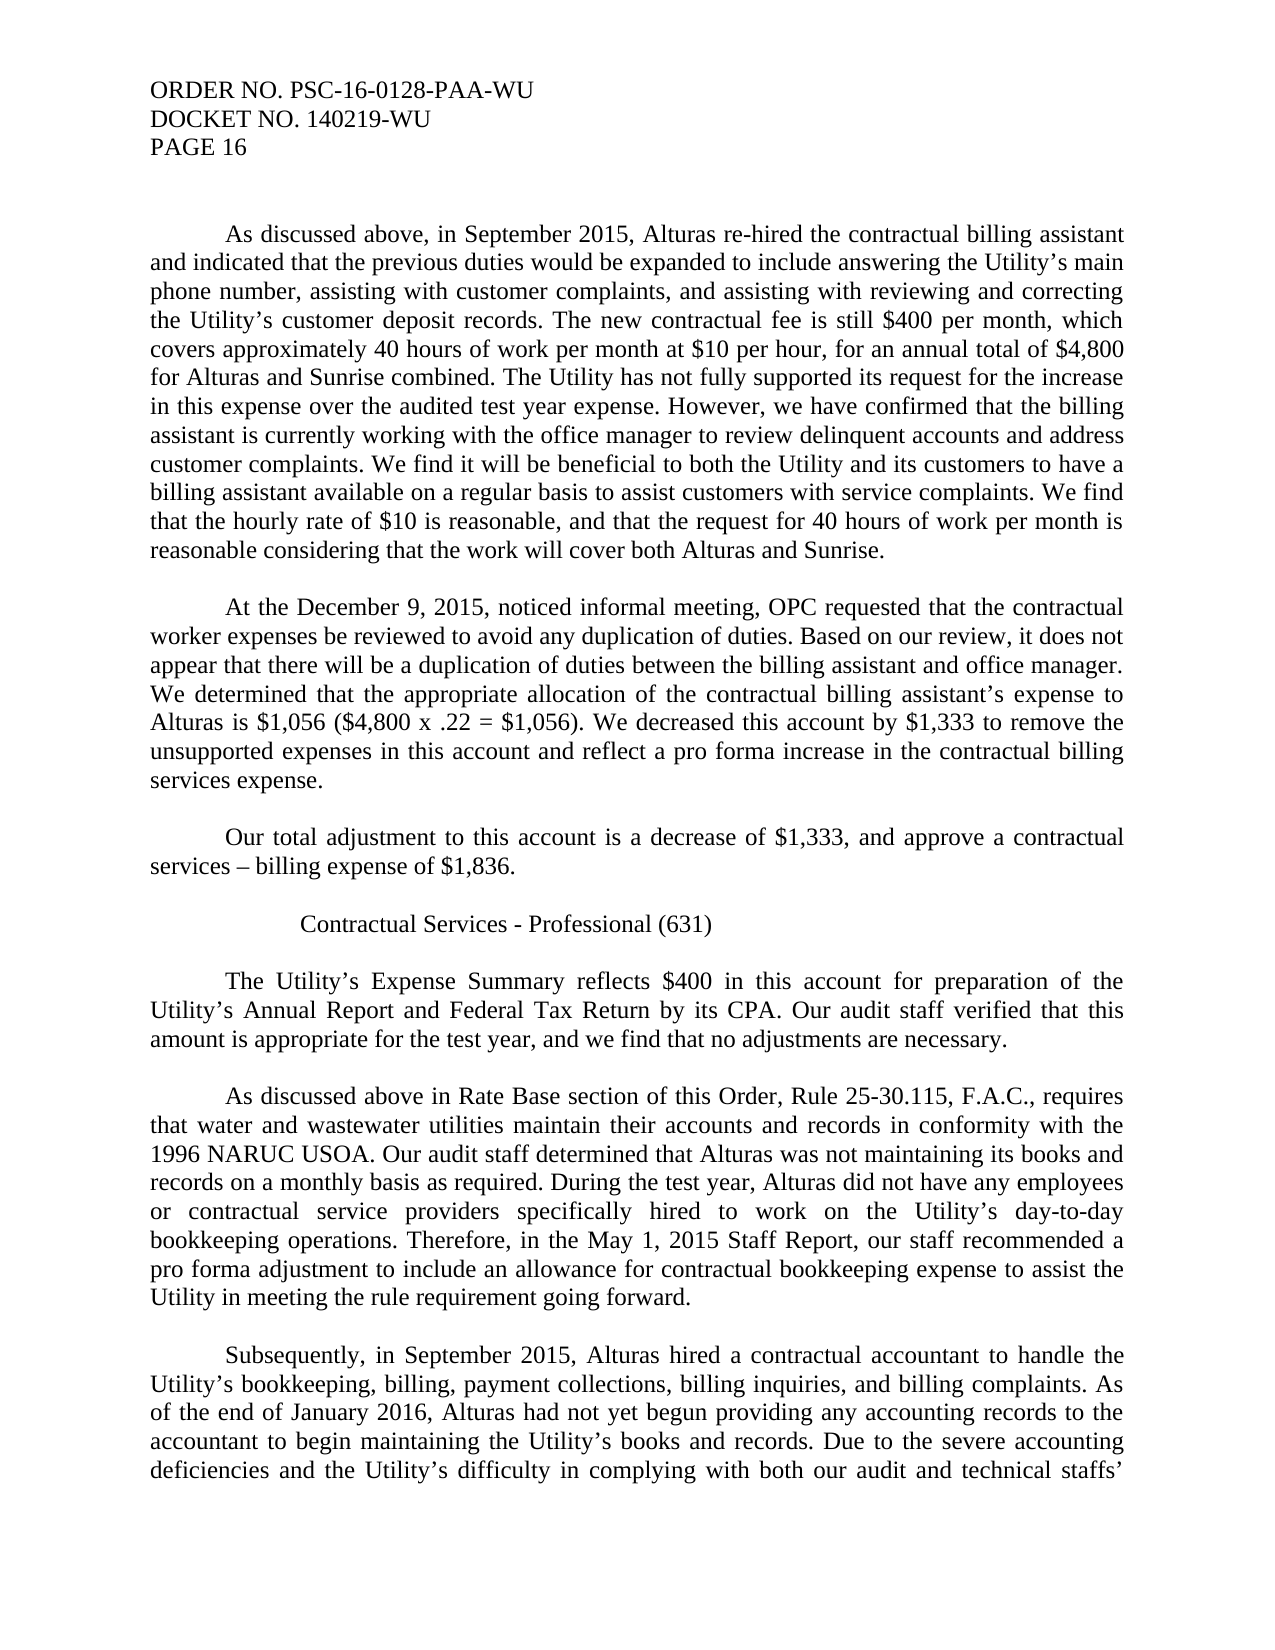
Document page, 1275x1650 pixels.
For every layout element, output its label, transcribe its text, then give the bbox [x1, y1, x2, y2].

text Contractual Services - Professional (631) [225, 909, 1125, 937]
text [150, 1340, 1125, 1484]
text As discussed above in Rate Base section of this Order, Rule 25-30.115, F.A.C., requires that water and wastewater utilities maintain their accounts and records in conformity with the 1996 NARUC USOA. Our audit staff determined that Alturas was not maintaining its books and records on a monthly basis as required. During the test year, Alturas did not have any employees or contractual service providers specifically hired to work on the Utility’s day-to-day bookkeeping operations. Therefore, in the May 1, 2015 Staff Report, our staff recommended a pro forma adjustment to include an allowance for contractual bookkeeping expense to assist the Utility in meeting the rule requirement going forward. [150, 1081, 1125, 1311]
text At the December 9, 2015, noticed informal meeting, OPC requested that the contractual worker expenses be reviewed to avoid any duplication of duties. Based on our review, it does not appear that there will be a duplication of duties between the billing assistant and office manager. We determined that the appropriate allocation of the contractual billing assistant’s expense to Alturas is $1,056 ($4,800 x .22 = $1,056). We decreased this account by $1,333 to remove the unsupported expenses in this account and reflect a pro forma increase in the contractual billing services expense. [150, 592, 1125, 794]
text As discussed above, in September 2015, Alturas re-hired the contractual billing assistant and indicated that the previous duties would be expanded to include answering the Utility’s main phone number, assisting with customer complaints, and assisting with reviewing and correcting the Utility’s customer deposit records. The new contractual fee is still $400 per month, which covers approximately 40 hours of work per month at $10 per hour, for an annual total of $4,800 for Alturas and Sunrise combined. The Utility has not fully supported its request for the increase in this expense over the audited test year expense. However, we have confirmed that the billing assistant is currently working with the office manager to review delinquent accounts and address customer complaints. We find it will be beneficial to both the Utility and its customers to have a billing assistant available on a regular basis to assist customers with service complaints. We find that the hourly rate of $10 is reasonable, and that the request for 40 hours of work per month is reasonable considering that the work will cover both Alturas and Sunrise. [150, 219, 1125, 564]
text Our total adjustment to this account is a decrease of $1,333, and approve a contractual services – billing expense of $1,836. [150, 822, 1125, 880]
text The Utility’s Expense Summary reflects $400 in this account for preparation of the Utility’s Annual Report and Federal Tax Return by its CPA. Our audit staff verified that this amount is appropriate for the test year, and we find that no adjustments are necessary. [150, 966, 1125, 1052]
